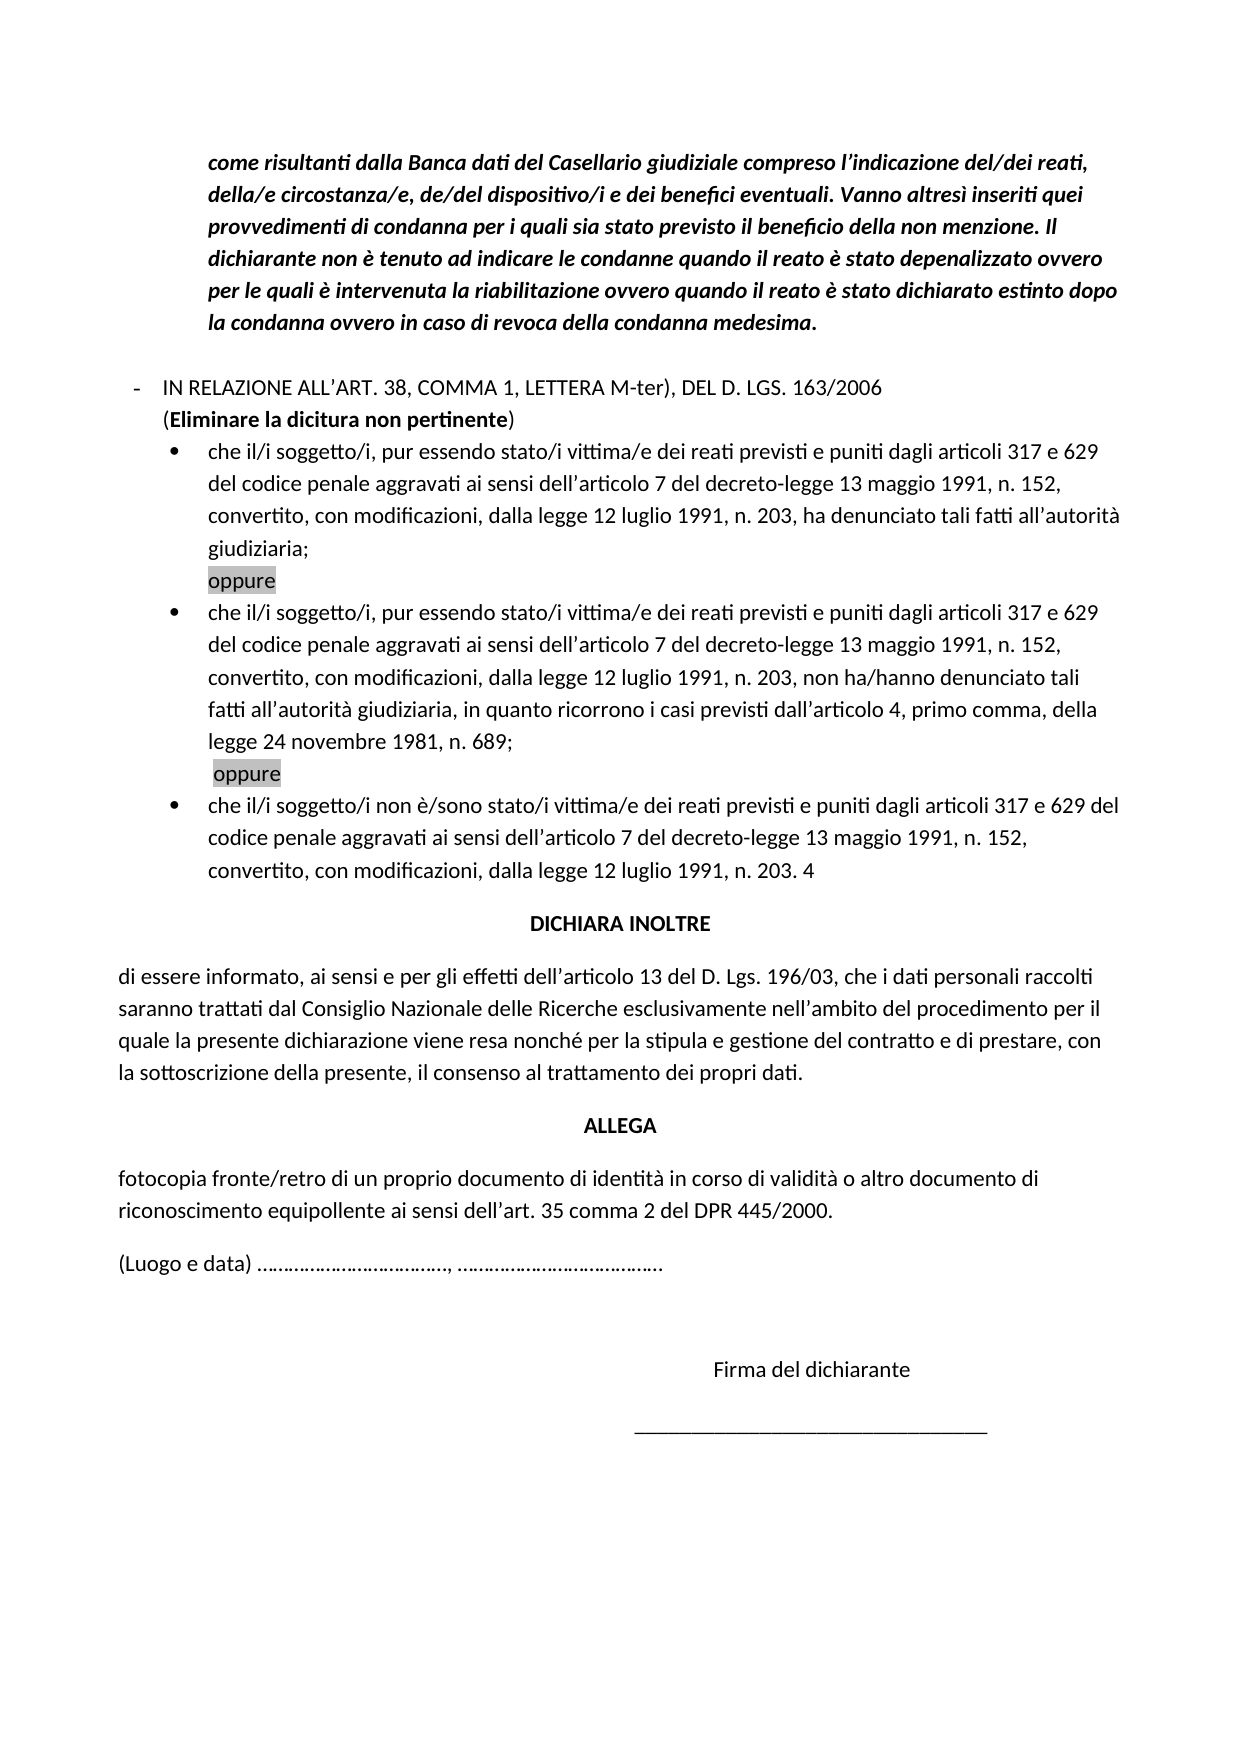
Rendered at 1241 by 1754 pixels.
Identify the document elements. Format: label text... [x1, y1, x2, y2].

text ALLEGA [118, 1111, 1122, 1139]
text (Luogo e data) ………………………………, ………………………………… [118, 1249, 1122, 1278]
text DICHIARA INOLTRE [118, 909, 1122, 937]
text fotocopia fronte/retro di un proprio documento di identità in corso di validità o altro documento di riconoscimento equipollente ai sensi dell’art. 35 comma 2 del DPR 445/2000. [118, 1164, 1122, 1224]
text Firma del dichiarante [634, 1356, 1122, 1384]
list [170, 148, 1122, 369]
text _______________________________ [118, 1409, 1122, 1437]
text di essere informato, ai sensi e per gli effetti dell’articolo 13 del D. Lgs. 196/03, che i dati personali raccolti saranno trattati dal Consiglio Nazionale delle Ricerche esclusivamente nell’ambito del procedimento per il quale la presente dichiarazione viene resa nonché per la stipula e gestione del contratto e di prestare, con la sottoscrizione della presente, il consenso al trattamento dei propri dati. [118, 962, 1122, 1086]
list che il/i soggetto/i, pur essendo stato/i vittima/e dei reati previsti e puniti dagli articoli 317 e 629 del codice penale aggravati ai sensi dell’articolo 7 del decreto-legge 13 maggio 1991, n. 152, convertito, con modificazioni, dalla legge 12 luglio 1991, n. 203, non ha/hanno denunciato tali fatti all’autorità giudiziaria, in quanto ricorrono i casi previsti dall’articolo 4, primo comma, della legge 24 novembre 1981, n. 689; oppure [170, 598, 1122, 787]
list che il/i soggetto/i non è/sono stato/i vittima/e dei reati previsti e puniti dagli articoli 317 e 629 del codice penale aggravati ai sensi dell’articolo 7 del decreto-legge 13 maggio 1991, n. 152, convertito, con modificazioni, dalla legge 12 luglio 1991, n. 203. 4 [170, 791, 1122, 884]
list IN RELAZIONE ALL’ART. 38, COMMA 1, LETTERA M-ter), DEL D. LGS. 163/2006 (Eliminare la dicitura non pertinente) [133, 373, 1122, 433]
list che il/i soggetto/i, pur essendo stato/i vittima/e dei reati previsti e puniti dagli articoli 317 e 629 del codice penale aggravati ai sensi dell’articolo 7 del decreto-legge 13 maggio 1991, n. 152, convertito, con modificazioni, dalla legge 12 luglio 1991, n. 203, ha denunciato tali fatti all’autorità giudiziaria; oppure [170, 437, 1122, 594]
